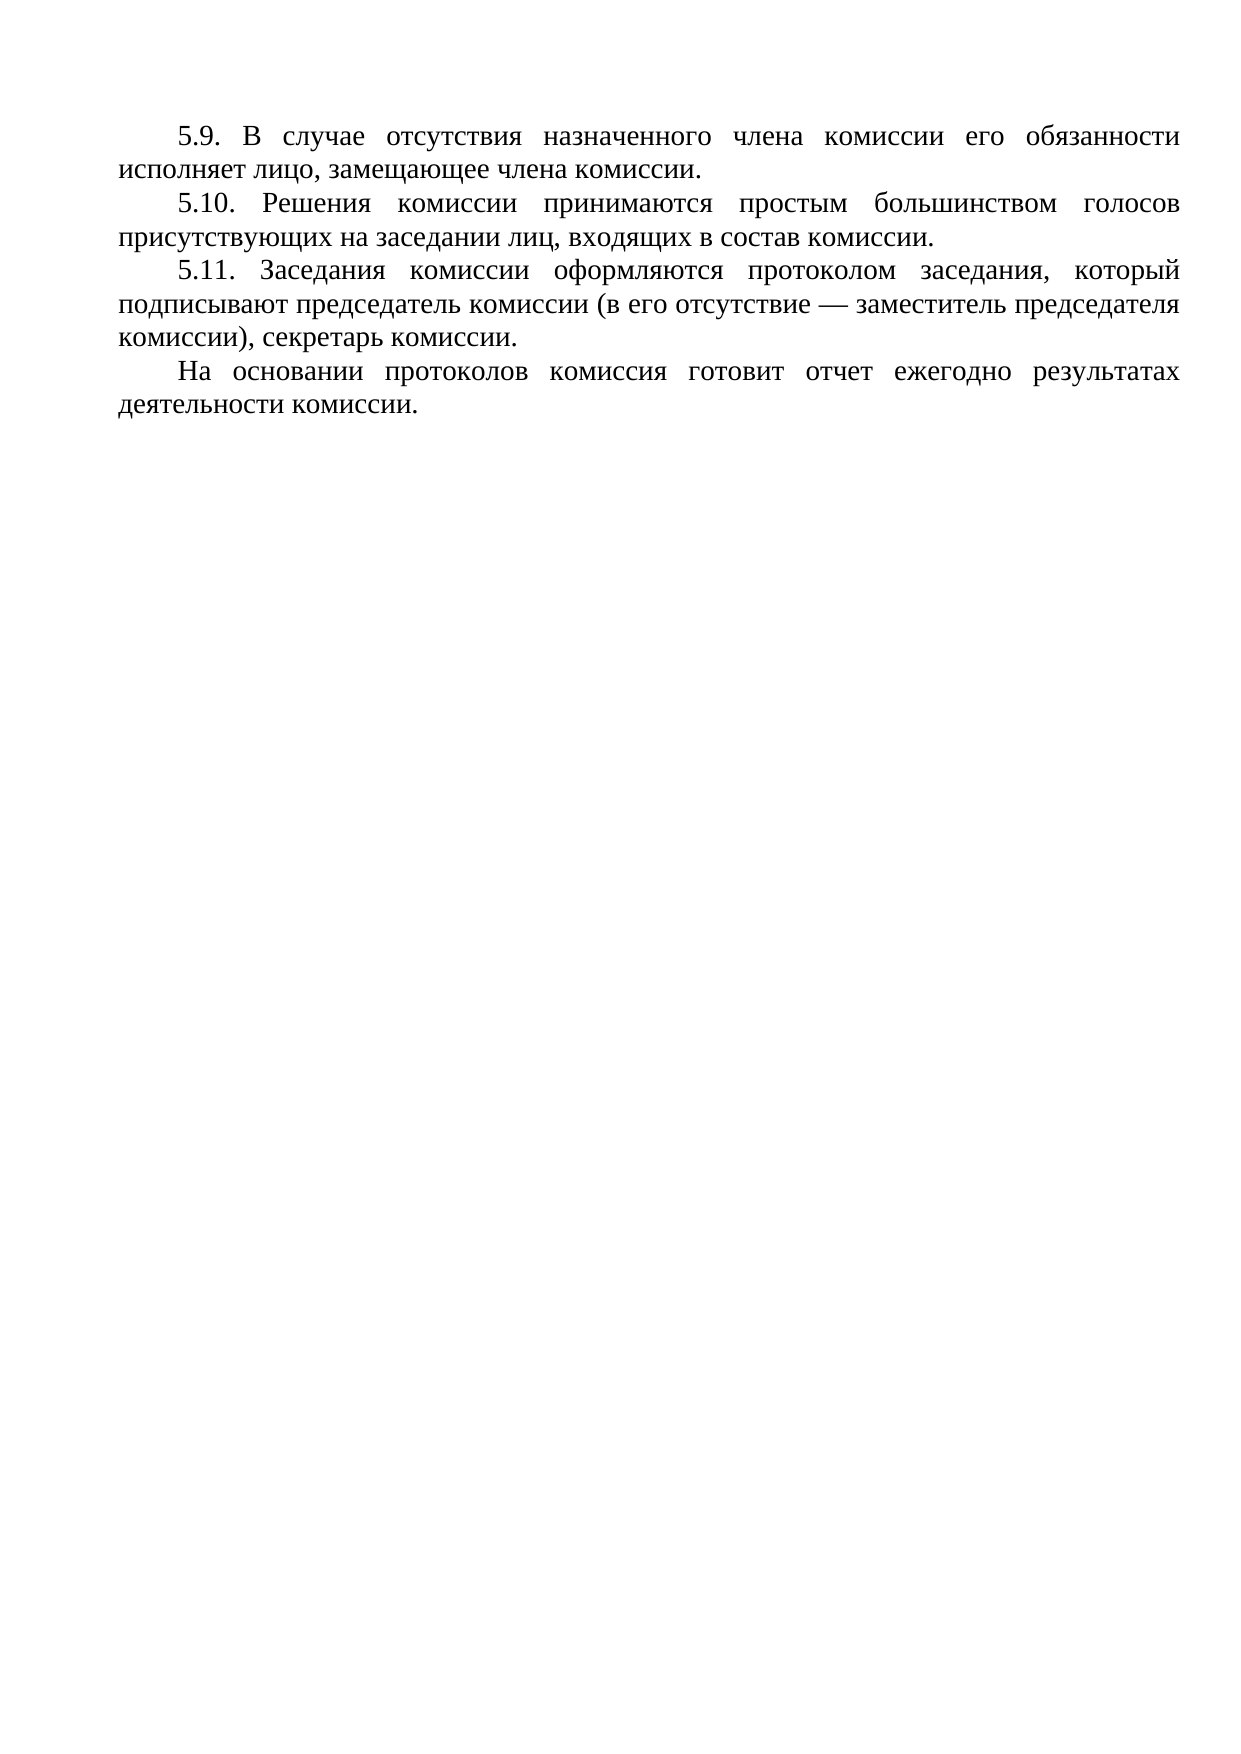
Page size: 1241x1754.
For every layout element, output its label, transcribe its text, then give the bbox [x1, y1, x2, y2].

text 5.9. В случае отсутствия назначенного члена комиссии его обязанности исполняет лицо, замещающее члена комиссии. [118, 118, 1181, 185]
text На основании протоколов комиссия готовит отчет ежегодно результатах деятельности комиссии. [118, 353, 1181, 420]
text 5.11. Заседания комиссии оформляются протоколом заседания, который подписывают председатель комиссии (в его отсутствие — заместитель председателя комиссии), секретарь комиссии. [118, 252, 1181, 353]
text 5.10. Решения комиссии принимаются простым большинством голосов присутствующих на заседании лиц, входящих в состав комиссии. [118, 185, 1181, 252]
